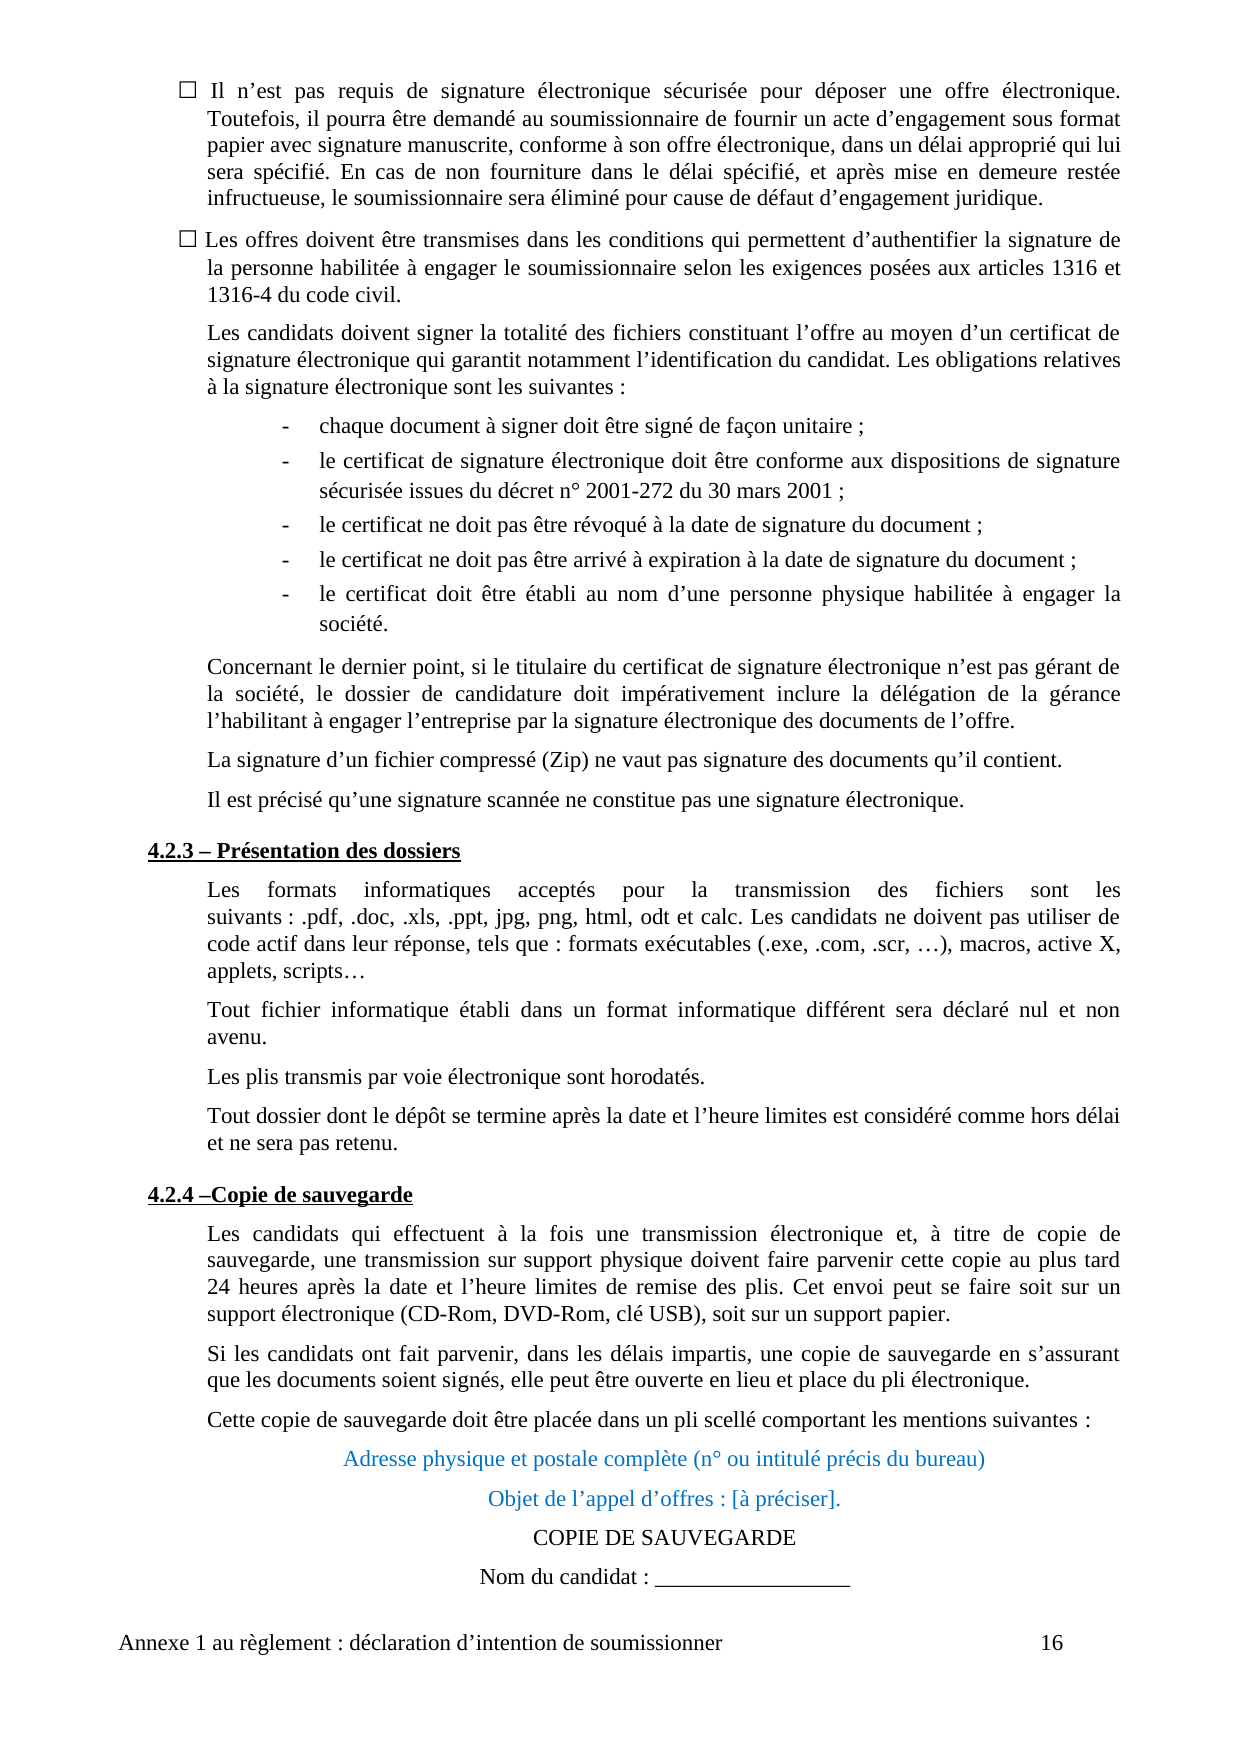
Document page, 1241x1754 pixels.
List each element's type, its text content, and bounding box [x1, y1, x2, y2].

list le certificat doit être établi au nom d’une personne physique habilitée à engager la société. [282, 580, 1122, 637]
text 4.2.4 –Copie de sauvegarde [148, 1181, 1122, 1207]
text Concernant le dernier point, si le titulaire du certificat de signature électronique n’est pas gérant de la société, le dossier de candidature doit impérativement inclure la délégation de la gérance l’habilitant à engager l’entreprise par la signature électronique des documents de l’offre. [207, 653, 1122, 733]
text Les plis transmis par voie électronique sont horodatés. [207, 1063, 1122, 1089]
text COPIE DE SAUVEGARDE [207, 1524, 1122, 1550]
text Si les candidats ont fait parvenir, dans les délais impartis, une copie de sauvegarde en s’assurant que les documents soient signés, elle peut être ouverte en lieu et place du pli électronique. [207, 1340, 1122, 1393]
list le certificat de signature électronique doit être conforme aux dispositions de signature sécurisée issues du décret n° 2001-272 du 30 mars 2001 ; [282, 447, 1122, 503]
text Les candidats doivent signer la totalité des fichiers constituant l’offre au moyen d’un certificat de signature électronique qui garantit notamment l’identification du candidat. Les obligations relatives à la signature électronique sont les suivantes : [207, 319, 1122, 399]
text Objet de l’appel d’offres : [à préciser]. [207, 1485, 1122, 1511]
text Les candidats qui effectuent à la fois une transmission électronique et, à titre de copie de sauvegarde, une transmission sur support physique doivent faire parvenir cette copie au plus tard 24 heures après la date et l’heure limites de remise des plis. Cet envoi peut se faire soit sur un support électronique (CD-Rom, DVD-Rom, clé USB), soit sur un support papier. [207, 1220, 1122, 1327]
text Nom du candidat : _________________ [207, 1563, 1122, 1590]
text La signature d’un fichier compressé (Zip) ne vaut pas signature des documents qu’il contient. [207, 746, 1122, 773]
list le certificat ne doit pas être arrivé à expiration à la date de signature du document ; [282, 546, 1122, 572]
text 4.2.3 – Présentation des dossiers [148, 838, 1122, 864]
text Les formats informatiques acceptés pour la transmission des fichiers sont les suivants : .pdf, .doc, .xls, .ppt, jpg, png, html, odt et calc. Les candidats ne doivent pas utiliser de code actif dans leur réponse, tels que : formats exécutables (.exe, .com, .scr, …), macros, active X, applets, scripts… [207, 876, 1122, 983]
text Il est précisé qu’une signature scannée ne constitue pas une signature électronique. [207, 786, 1122, 812]
list le certificat ne doit pas être révoqué à la date de signature du document ; [282, 512, 1122, 538]
text Tout fichier informatique établi dans un format informatique différent sera déclaré nul et non avenu. [207, 996, 1122, 1050]
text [207, 1445, 1122, 1472]
text Les offres doivent être transmises dans les conditions qui permettent d’authentifier la signature de la personne habilitée à engager le soumissionnaire selon les exigences posées aux articles 1316 et 1316-4 du code civil. [177, 223, 1122, 307]
list chaque document à signer doit être signé de façon unitaire ; [282, 413, 1122, 439]
text Cette copie de sauvegarde doit être placée dans un pli scellé comportant les mentions suivantes : [207, 1406, 1122, 1432]
text Il n’est pas requis de signature électronique sécurisée pour déposer une offre électronique. Toutefois, il pourra être demandé au soumissionnaire de fournir un acte d’engagement sous format papier avec signature manuscrite, conforme à son offre électronique, dans un délai approprié qui lui sera spécifié. En cas de non fourniture dans le délai spécifié, et après mise en demeure restée infructueuse, le soumissionnaire sera éliminé pour cause de défaut d’engagement juridique. [177, 74, 1122, 211]
text Tout dossier dont le dépôt se termine après la date et l’heure limites est considéré comme hors délai et ne sera pas retenu. [207, 1102, 1122, 1155]
